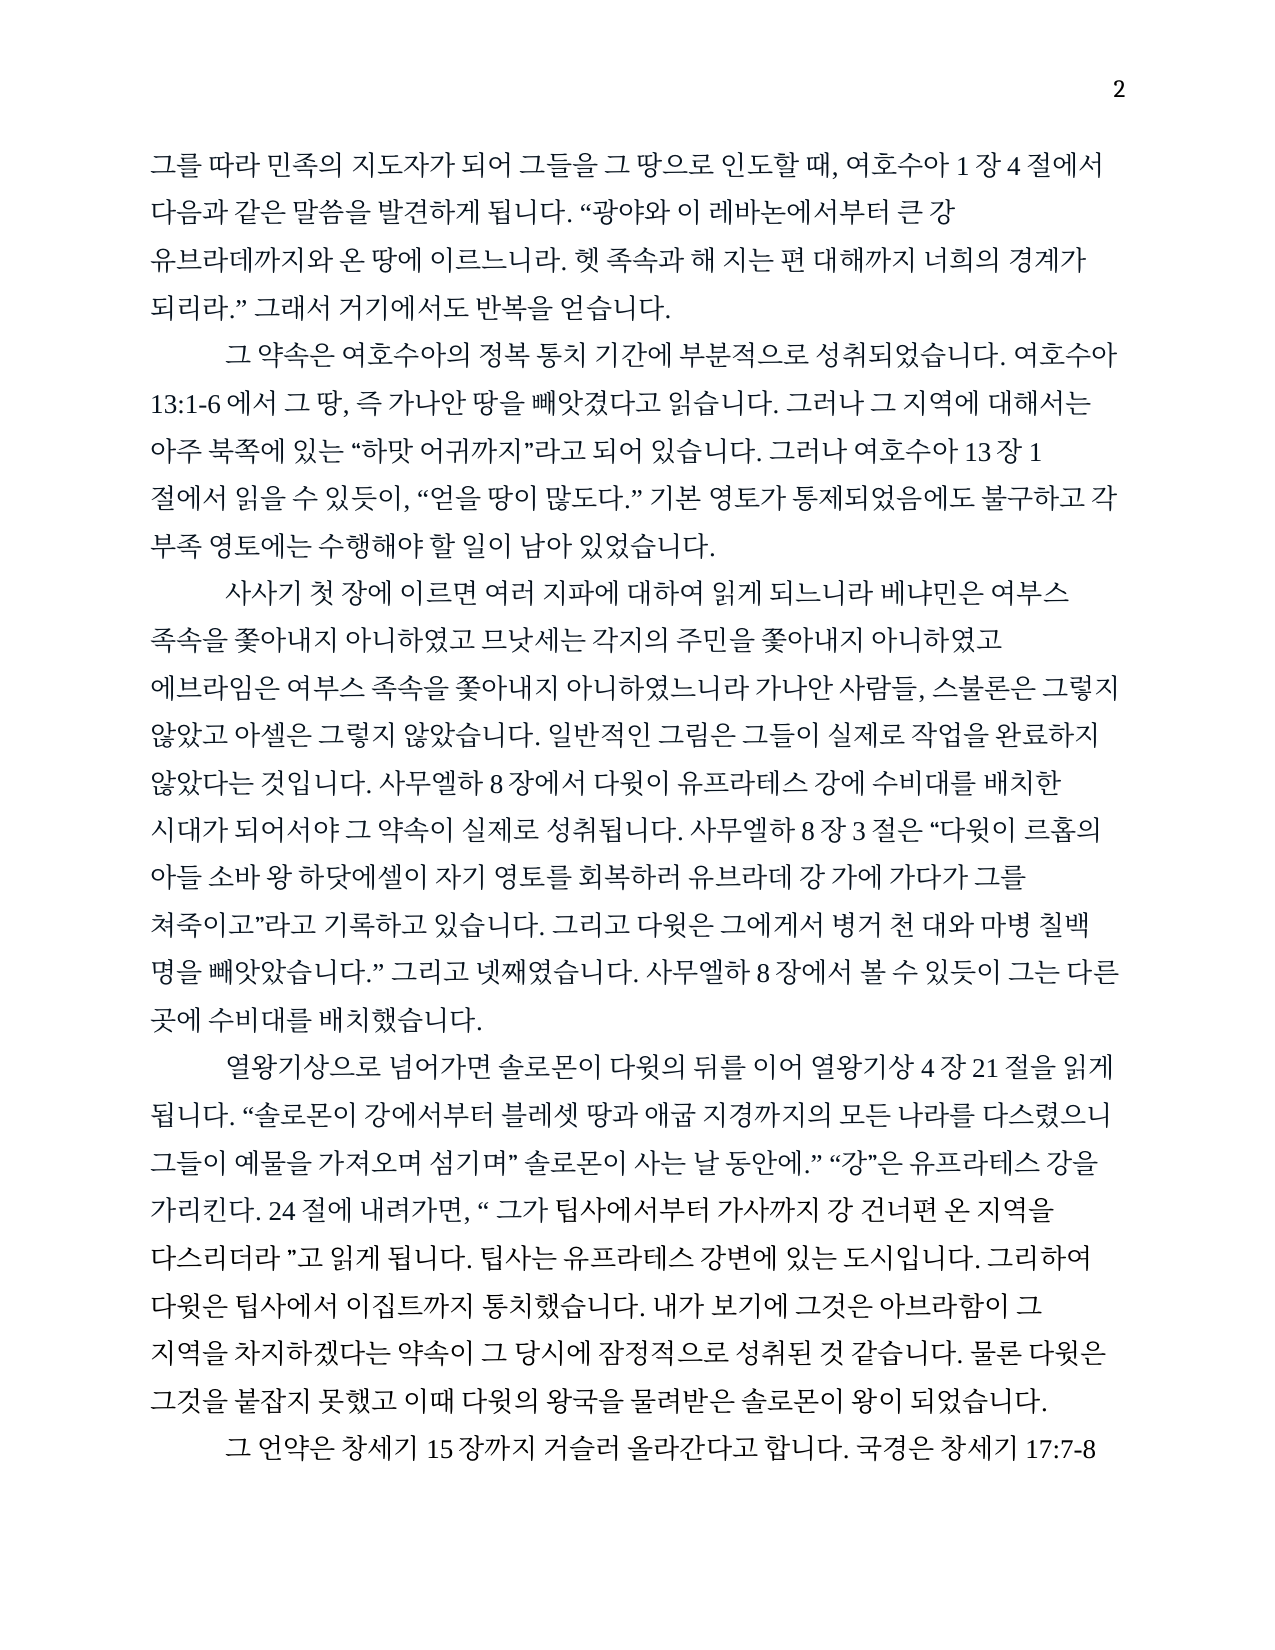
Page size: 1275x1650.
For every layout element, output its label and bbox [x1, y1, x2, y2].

text [150, 150, 1125, 1466]
